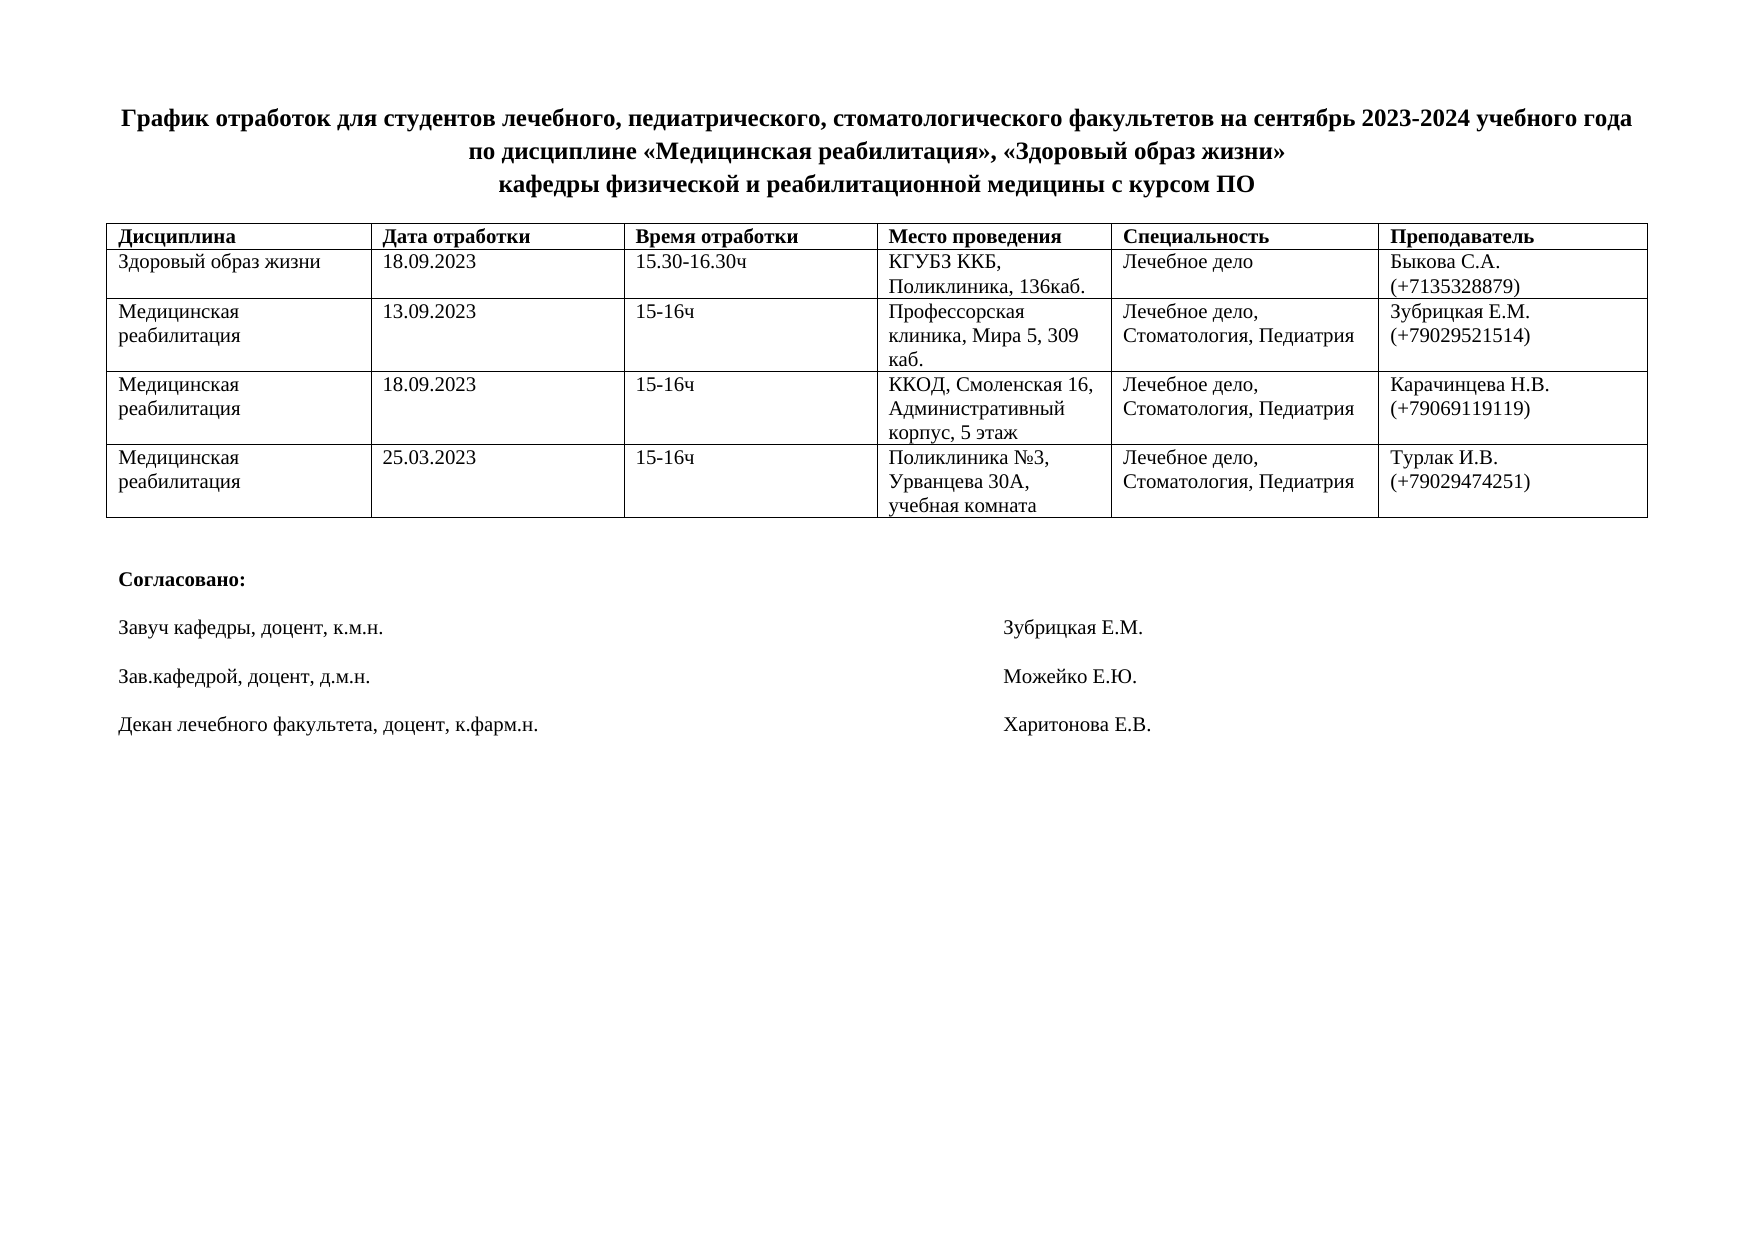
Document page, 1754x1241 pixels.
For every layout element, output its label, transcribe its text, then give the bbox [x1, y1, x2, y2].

table_cell Поликлиника №3, Урванцева 30А, учебная комната [878, 445, 1111, 517]
text Зав.кафедрой, доцент, д.м.н. Можейко Е.Ю. [118, 664, 1636, 688]
text Декан лечебного факультета, доцент, к.фарм.н. Харитонова Е.В. [118, 712, 1636, 736]
table_cell Лечебное дело [1112, 250, 1378, 298]
table_cell 15-16ч [625, 445, 877, 517]
table_header Преподаватель [1379, 224, 1647, 248]
table_cell Здоровый образ жизни [107, 250, 371, 298]
table_cell Быкова С.А. (+7135328879) [1379, 250, 1647, 298]
table_header Время отработки [625, 224, 877, 248]
text Завуч кафедры, доцент, к.м.н. Зубрицкая Е.М. [118, 615, 1636, 639]
table_cell Лечебное дело, Стоматология, Педиатрия [1112, 299, 1378, 371]
table_header Дата отработки [372, 224, 624, 248]
table_cell 15.30-16.30ч [625, 250, 877, 298]
table_cell 18.09.2023 [372, 250, 624, 298]
table_cell 25.03.2023 [372, 445, 624, 517]
table_cell 15-16ч [625, 372, 877, 444]
table_cell Профессорская клиника, Мира 5, 309 каб. [878, 299, 1111, 371]
text График отработок для студентов лечебного, педиатрического, стоматологического факультетов на сентябрь 2023-2024 учебного года по дисциплине «Медицинская реабилитация», «Здоровый образ жизни» кафедры физической и реабилитационной медицины с курсом ПО [118, 103, 1636, 198]
table_cell 13.09.2023 [372, 299, 624, 371]
table_cell Лечебное дело, Стоматология, Педиатрия [1112, 445, 1378, 517]
table_cell ККОД, Смоленская 16, Административный корпус, 5 этаж [878, 372, 1111, 444]
table_cell Зубрицкая Е.М. (+79029521514) [1379, 299, 1647, 371]
table_header Специальность [1112, 224, 1378, 248]
table_cell КГУБЗ ККБ, Поликлиника, 136каб. [878, 250, 1111, 298]
table_cell Лечебное дело, Стоматология, Педиатрия [1112, 372, 1378, 444]
table_cell 18.09.2023 [372, 372, 624, 444]
table_cell Турлак И.В. (+79029474251) [1379, 445, 1647, 517]
table_cell Медицинская реабилитация [107, 299, 371, 371]
table_cell Карачинцева Н.В. (+79069119119) [1379, 372, 1647, 444]
table_cell 15-16ч [625, 299, 877, 371]
table_header Место проведения [878, 224, 1111, 248]
table_header Дисциплина [107, 224, 371, 248]
table_cell Медицинская реабилитация [107, 372, 371, 444]
table_cell Медицинская реабилитация [107, 445, 371, 517]
text Согласовано: [118, 567, 1636, 591]
